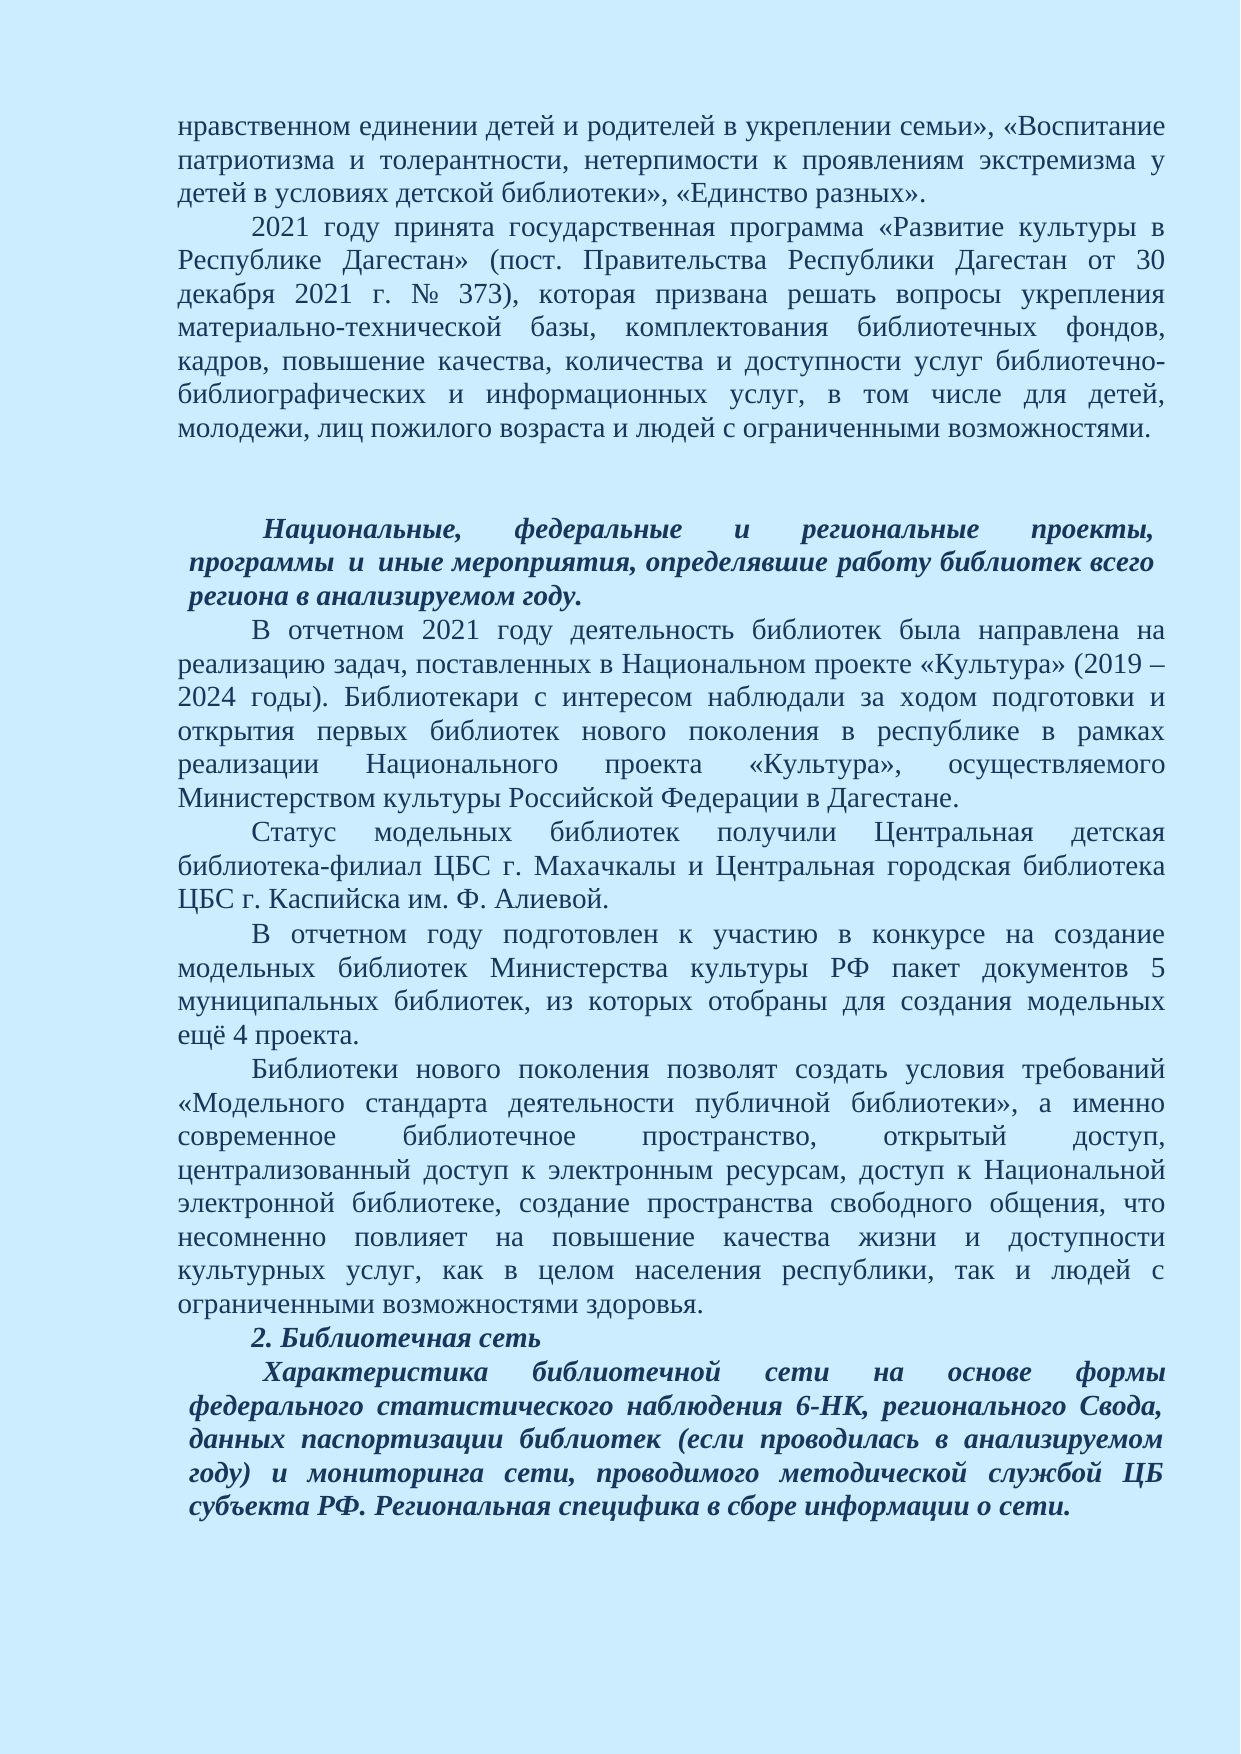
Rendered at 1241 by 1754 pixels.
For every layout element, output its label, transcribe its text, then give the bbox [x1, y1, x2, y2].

text В отчетном 2021 году деятельность библиотек была направлена на реализацию задач, поставленных в Национальном проекте «Культура» (2019 – 2024 годы). Библиотекари с интересом наблюдали за ходом подготовки и открытия первых библиотек нового поколения в республике в рамках реализации Национального проекта «Культура», осуществляемого Министерством культуры Российской Федерации в Дагестане. [177, 612, 1166, 814]
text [177, 108, 1166, 209]
text В отчетном году подготовлен к участию в конкурсе на создание модельных библиотек Министерства культуры РФ пакет документов 5 муниципальных библиотек, из которых отобраны для создания модельных ещё 4 проекта. [177, 916, 1166, 1050]
text Статус модельных библиотек получили Центральная детская библиотека-филиал ЦБС г. Махачкалы и Центральная городская библиотека ЦБС г. Каспийска им. Ф. Алиевой. [177, 814, 1166, 915]
text Библиотеки нового поколения позволят создать условия требований «Модельного стандарта деятельности публичной библиотеки», а именно современное библиотечное пространство, открытый доступ, централизованный доступ к электронным ресурсам, доступ к Национальной электронной библиотеке, создание пространства свободного общения, что несомненно повлияет на повышение качества жизни и доступности культурных услуг, как в целом населения республики, так и людей с ограниченными возможностями здоровья. [177, 1051, 1166, 1319]
text Национальные, федеральные и региональные проекты, программы и иные мероприятия, определявшие работу библиотек всего региона в анализируемом году. [189, 511, 1154, 611]
text 2. Библиотечная сеть [177, 1321, 1166, 1354]
text 2021 году принята государственная программа «Развитие культуры в Республике Дагестан» (пост. Правительства Республики Дагестан от 30 декабря 2021 г. № 373), которая призвана решать вопросы укрепления материально-технической базы, комплектования библиотечных фондов, кадров, повышение качества, количества и доступности услуг библиотечно-библиографических и информационных услуг, в том числе для детей, молодежи, лиц пожилого возраста и людей с ограниченными возможностями. [177, 209, 1166, 444]
text Характеристика библиотечной сети на основе формы федерального статистического наблюдения 6-НК, регионального Свода, данных паспортизации библиотек (если проводилась в анализируемом году) и мониторинга сети, проводимого методической службой ЦБ субъекта РФ. Региональная специфика в сборе информации о сети. [189, 1354, 1166, 1522]
